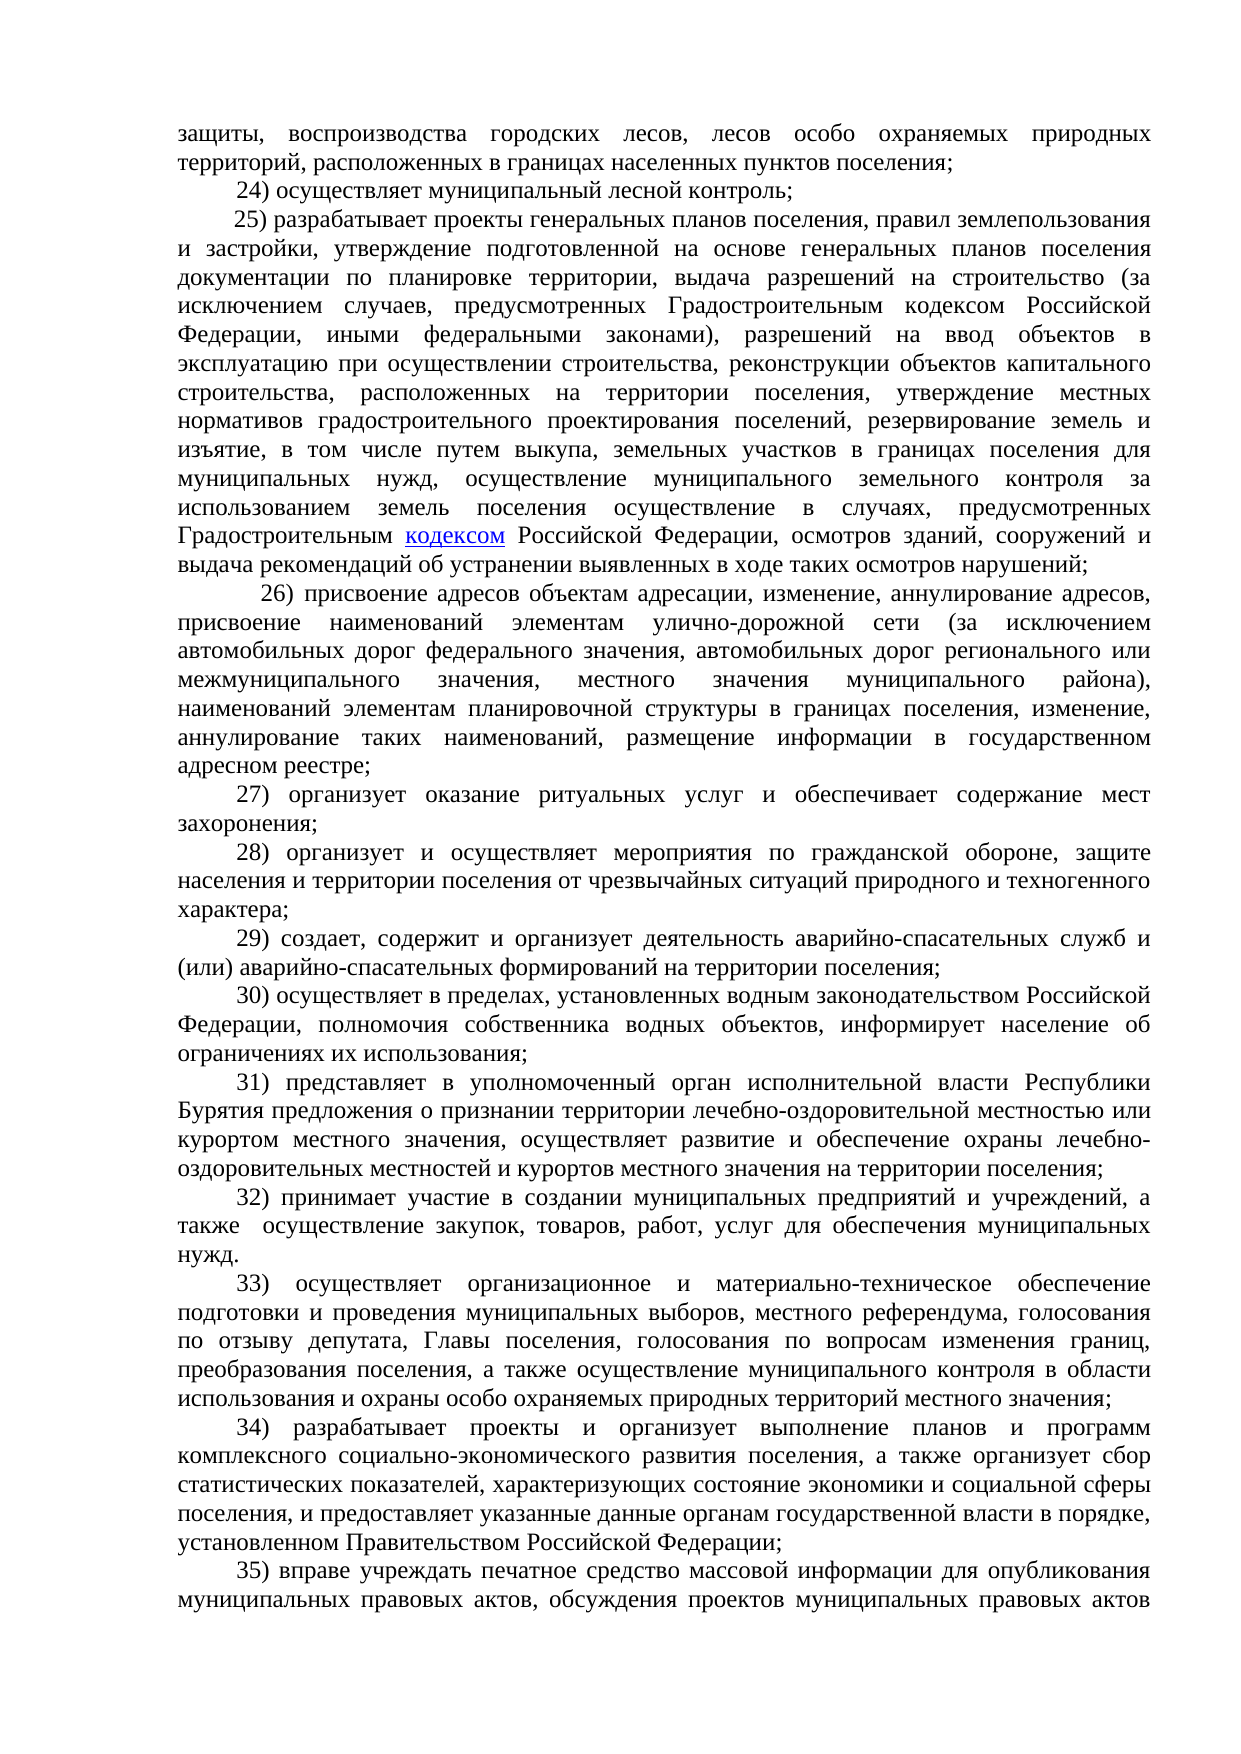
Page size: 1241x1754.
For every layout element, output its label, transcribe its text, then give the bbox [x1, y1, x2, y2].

text 33) осуществляет организационное и материально-техническое обеспечение подготовки и проведения муниципальных выборов, местного референдума, голосования по отзыву депутата, Главы поселения, голосования по вопросам изменения границ, преобразования поселения, а также осуществление муниципального контроля в области использования и охраны особо охраняемых природных территорий местного значения; [177, 1268, 1152, 1412]
text 27) организует оказание ритуальных услуг и обеспечивает содержание мест захоронения; [177, 779, 1152, 837]
text 29) создает, содержит и организует деятельность аварийно-спасательных служб и (или) аварийно-спасательных формирований на территории поселения; [177, 923, 1152, 981]
text 31) представляет в уполномоченный орган исполнительной власти Республики Бурятия предложения о признании территории лечебно-оздоровительной местностью или курортом местного значения, осуществляет развитие и обеспечение охраны лечебно-оздоровительных местностей и курортов местного значения на территории поселения; [177, 1067, 1152, 1182]
text 24) осуществляет муниципальный лесной контроль; [177, 176, 1152, 204]
text 32) принимает участие в создании муниципальных предприятий и учреждений, а также осуществление закупок, товаров, работ, услуг для обеспечения муниципальных нужд. [177, 1182, 1152, 1268]
text 28) организует и осуществляет мероприятия по гражданской обороне, защите населения и территории поселения от чрезвычайных ситуаций природного и техногенного характера; [177, 837, 1152, 923]
text 30) осуществляет в пределах, установленных водным законодательством Российской Федерации, полномочия собственника водных объектов, информирует население об ограничениях их использования; [177, 981, 1152, 1067]
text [177, 1556, 1152, 1613]
text 34) разрабатывает проекты и организует выполнение планов и программ комплексного социально-экономического развития поселения, а также организует сбор статистических показателей, характеризующих состояние экономики и социальной сферы поселения, и предоставляет указанные данные органам государственной власти в порядке, установленном Правительством Российской Федерации; [177, 1412, 1152, 1556]
text 25) разрабатывает проекты генеральных планов поселения, правил землепользования и застройки, утверждение подготовленной на основе генеральных планов поселения документации по планировке территории, выдача разрешений на строительство (за исключением случаев, предусмотренных Градостроительным кодексом Российской Федерации, иными федеральными законами), разрешений на ввод объектов в эксплуатацию при осуществлении строительства, реконструкции объектов капитального строительства, расположенных на территории поселения, утверждение местных нормативов градостроительного проектирования поселений, резервирование земель и изъятие, в том числе путем выкупа, земельных участков в границах поселения для муниципальных нужд, осуществление муниципального земельного контроля за использованием земель поселения осуществление в случаях, предусмотренных Градостроительным кодексом Российской Федерации, осмотров зданий, сооружений и выдача рекомендаций об устранении выявленных в ходе таких осмотров нарушений; [177, 204, 1152, 578]
text 26) присвоение адресов объектам адресации, изменение, аннулирование адресов, присвоение наименований элементам улично-дорожной сети (за исключением автомобильных дорог федерального значения, автомобильных дорог регионального или межмуниципального значения, местного значения муниципального района), наименований элементам планировочной структуры в границах поселения, изменение, аннулирование таких наименований, размещение информации в государственном адресном реестре; [177, 578, 1152, 779]
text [177, 118, 1152, 176]
